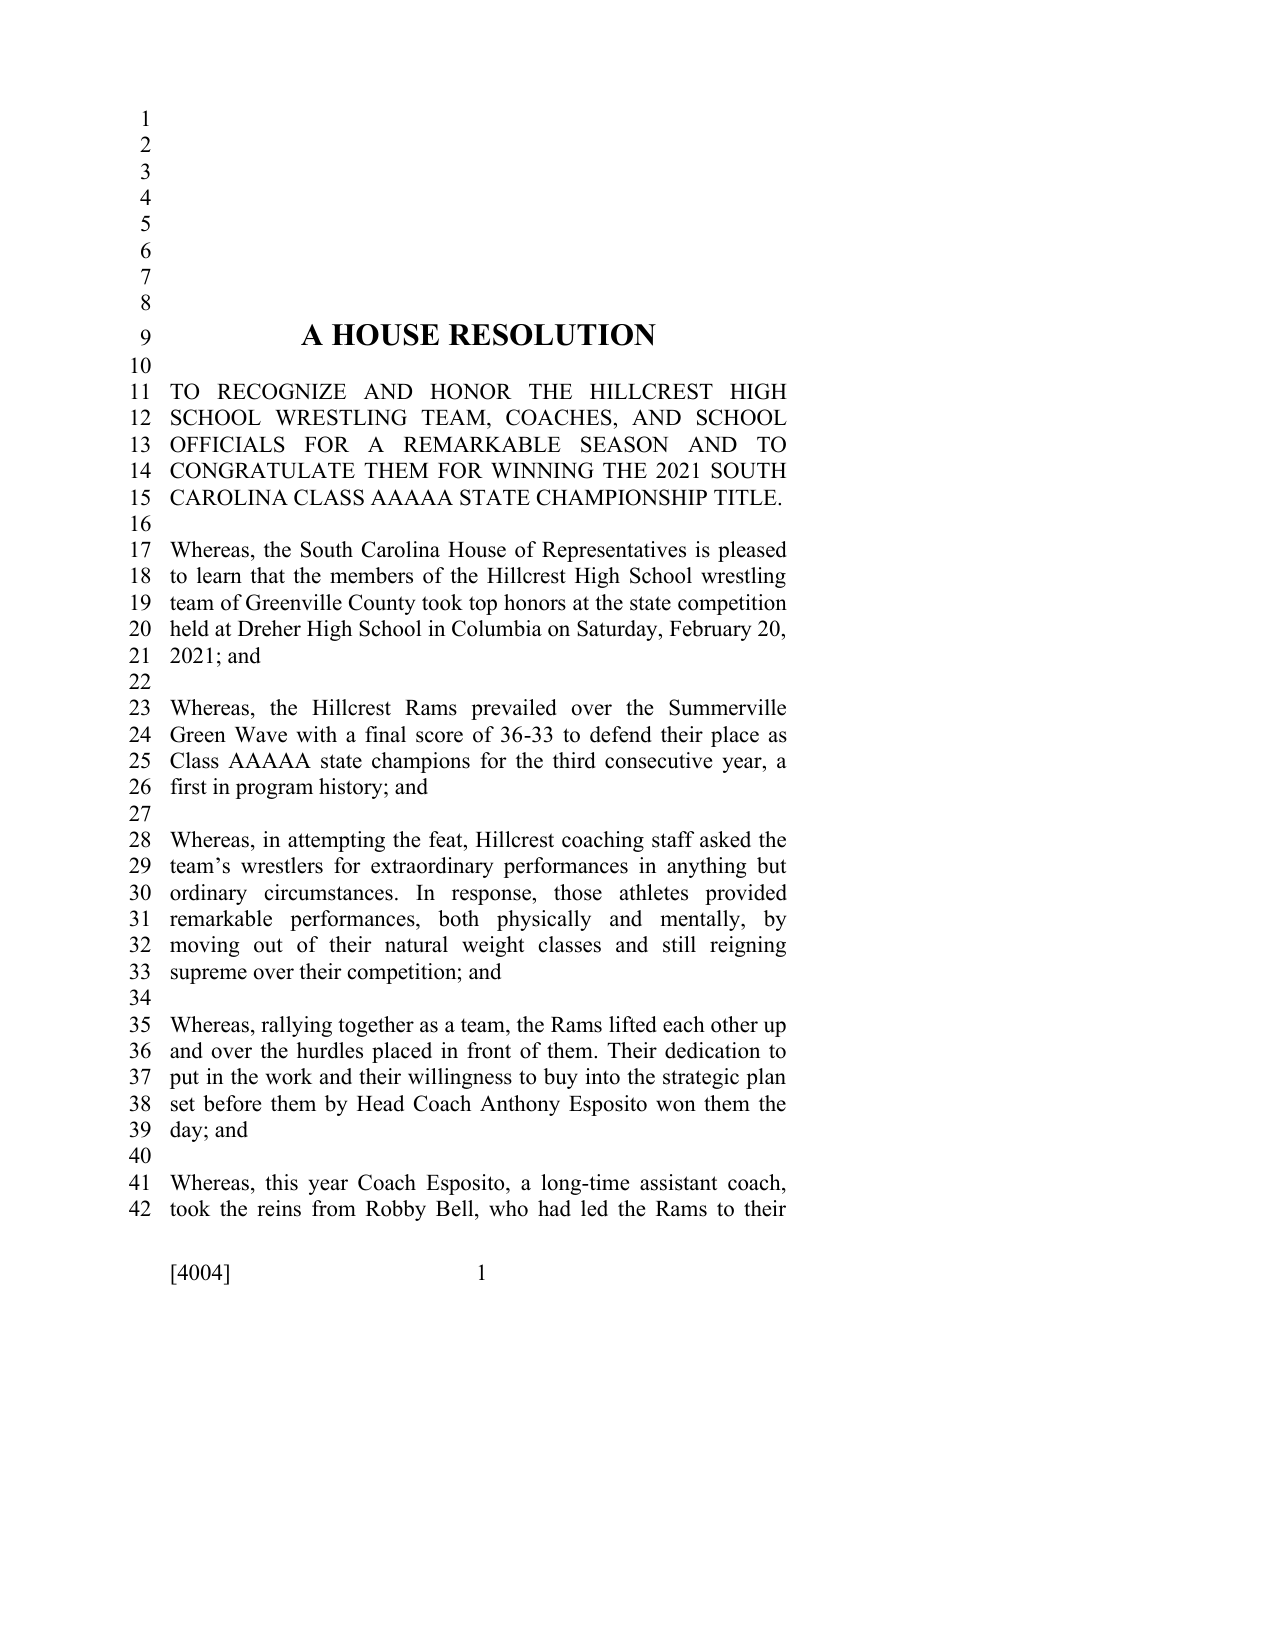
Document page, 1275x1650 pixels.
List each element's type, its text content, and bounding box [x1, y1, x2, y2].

text Whereas, the South Carolina House of Representatives is pleased to learn that the members of the Hillcrest High School wrestling team of Greenville County took top honors at the state competition held at Dreher High School in Columbia on Saturday, February 20, 2021; and [169, 536, 787, 668]
text TO RECOGNIZE AND HONOR THE HILLCREST HIGH SCHOOL WRESTLING TEAM, COACHES, AND SCHOOL OFFICIALS FOR A REMARKABLE SEASON AND TO CONGRATULATE THEM FOR WINNING THE 2021 SOUTH CAROLINA CLASS AAAAA STATE CHAMPIONSHIP TITLE. [169, 378, 787, 510]
text Whereas, the Hillcrest Rams prevailed over the Summerville Green Wave with a final score of 36-33 to defend their place as Class AAAAA state champions for the third consecutive year, a first in program history; and [169, 694, 787, 800]
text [169, 1169, 787, 1221]
text Whereas, in attempting the feat, Hillcrest coaching staff asked the team’s wrestlers for extraordinary performances in anything but ordinary circumstances. In response, those athletes provided remarkable performances, both physically and mentally, by moving out of their natural weight classes and still reigning supreme over their competition; and [169, 826, 787, 984]
text A HOUSE RESOLUTION [169, 316, 787, 352]
text Whereas, rallying together as a team, the Rams lifted each other up and over the hurdles placed in front of them. Their dedication to put in the work and their willingness to buy into the strategic plan set before them by Head Coach Anthony Esposito won them the day; and [169, 1011, 787, 1142]
